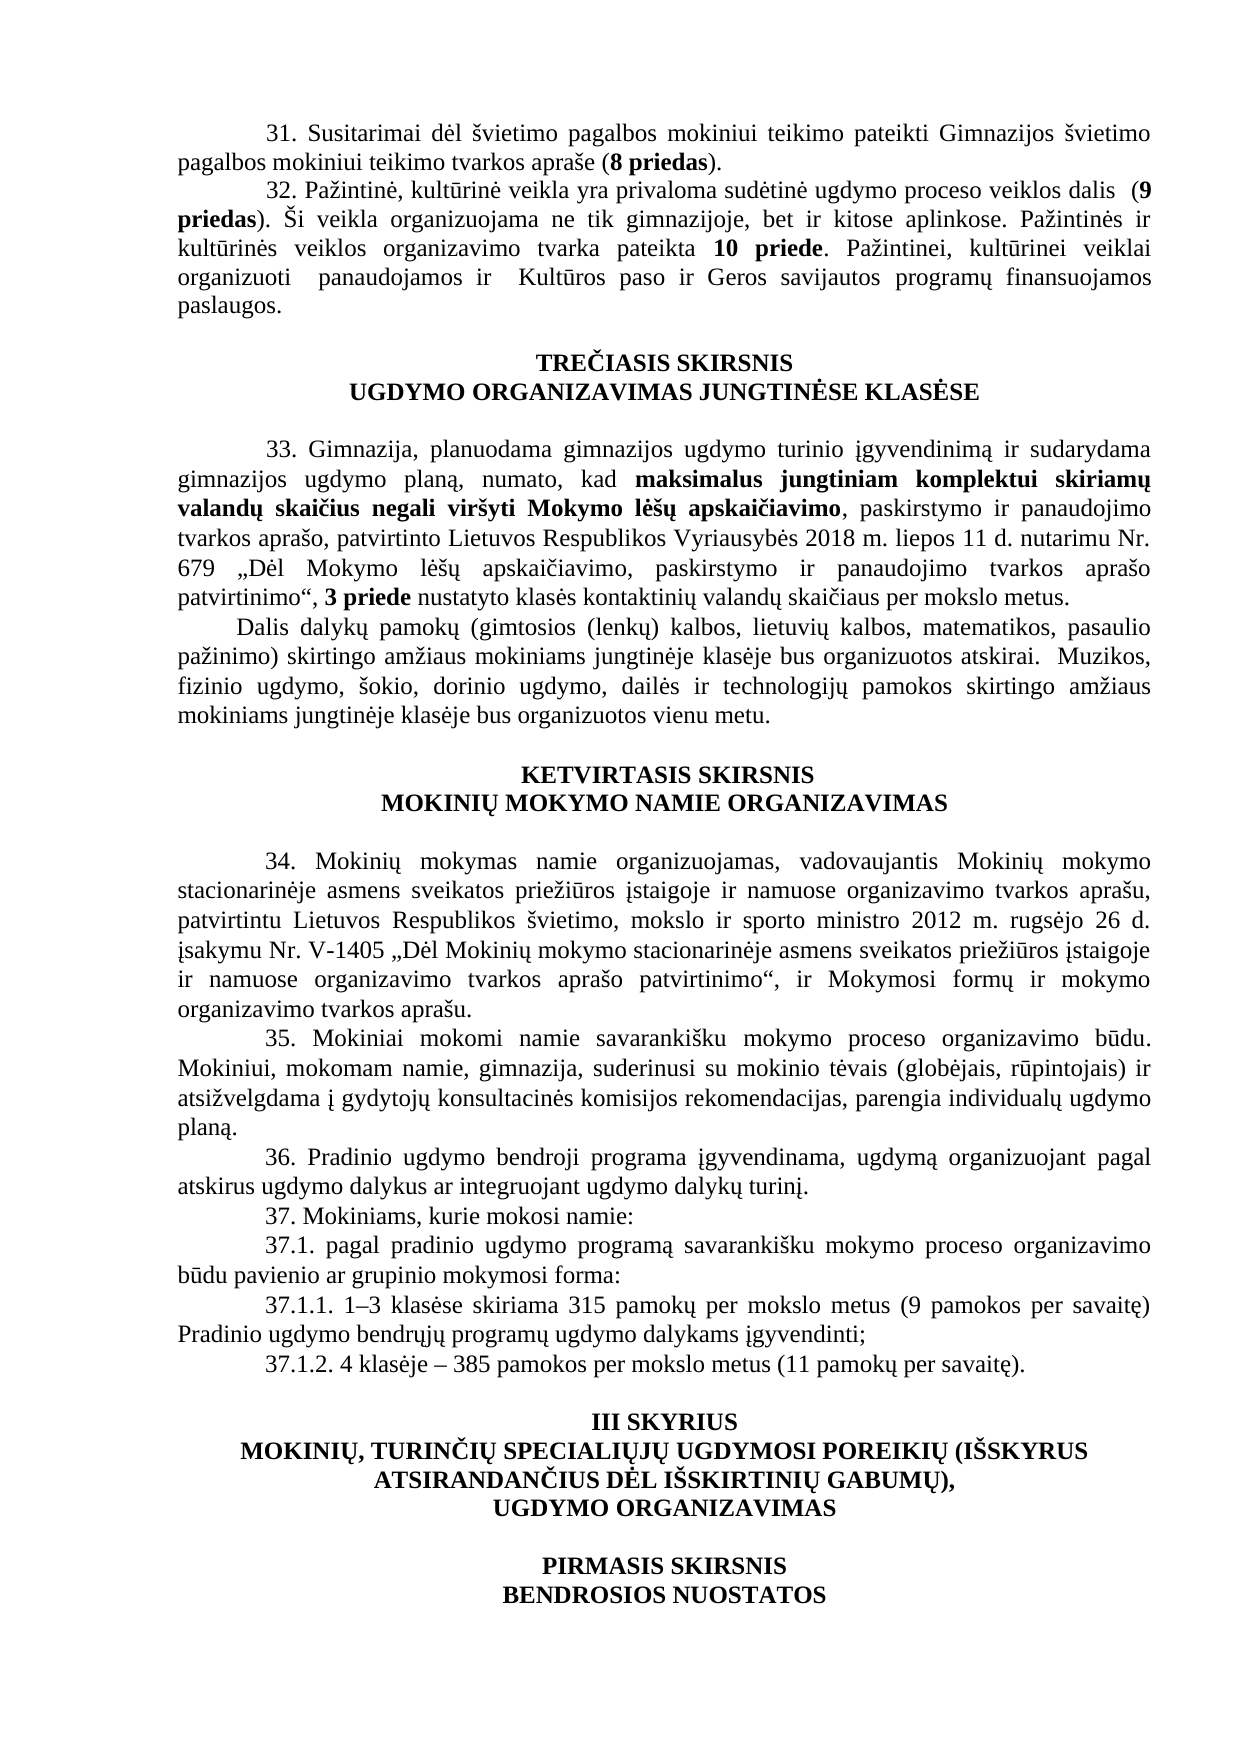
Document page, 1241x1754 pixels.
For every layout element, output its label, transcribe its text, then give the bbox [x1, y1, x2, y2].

text MOKINIŲ MOKYMO NAMIE ORGANIZAVIMAS [177, 788, 1152, 817]
text BENDROSIOS NUOSTATOS [177, 1580, 1152, 1608]
text 37.1. pagal pradinio ugdymo programą savarankišku mokymo proceso organizavimo būdu pavienio ar grupinio mokymosi forma: [177, 1231, 1152, 1289]
text 37. Mokiniams, kurie mokosi namie: [177, 1201, 1152, 1230]
text Dalis dalykų pamokų (gimtosios (lenkų) kalbos, lietuvių kalbos, matematikos, pasaulio pažinimo) skirtingo amžiaus mokiniams jungtinėje klasėje bus organizuotos atskirai. Muzikos, fizinio ugdymo, šokio, dorinio ugdymo, dailės ir technologijų pamokos skirtingo amžiaus mokiniams jungtinėje klasėje bus organizuotos vienu metu. [177, 612, 1152, 729]
text UGDYMO ORGANIZAVIMAS JUNGTINĖSE KLASĖSE [177, 377, 1152, 406]
text III SKYRIUS [177, 1407, 1152, 1436]
text 35. Mokiniai mokomi namie savarankišku mokymo proceso organizavimo būdu. Mokiniui, mokomam namie, gimnazija, suderinusi su mokinio tėvais (globėjais, rūpintojais) ir atsižvelgdama į gydytojų konsultacinės komisijos rekomendacijas, parengia individualų ugdymo planą. [177, 1023, 1152, 1141]
text 33. Gimnazija, planuodama gimnazijos ugdymo turinio įgyvendinimą ir sudarydama gimnazijos ugdymo planą, numato, kad maksimalus jungtiniam komplektui skiriamų valandų skaičius negali viršyti Mokymo lėšų apskaičiavimo, paskirstymo ir panaudojimo tvarkos aprašo, patvirtinto Lietuvos Respublikos Vyriausybės 2018 m. liepos 11 d. nutarimu Nr. 679 „Dėl Mokymo lėšų apskaičiavimo, paskirstymo ir panaudojimo tvarkos aprašo patvirtinimo“, 3 priede nustatyto klasės kontaktinių valandų skaičiaus per mokslo metus. [177, 434, 1152, 611]
text 36. Pradinio ugdymo bendroji programa įgyvendinama, ugdymą organizuojant pagal atskirus ugdymo dalykus ar integruojant ugdymo dalykų turinį. [177, 1142, 1152, 1200]
text PIRMASIS SKIRSNIS [177, 1551, 1152, 1580]
text 37.1.1. 1–3 klasėse skiriama 315 pamokų per mokslo metus (9 pamokos per savaitę) Pradinio ugdymo bendrųjų programų ugdymo dalykams įgyvendinti; [177, 1290, 1152, 1348]
text 32. Pažintinė, kultūrinė veikla yra privaloma sudėtinė ugdymo proceso veiklos dalis (9 priedas). Ši veikla organizuojama ne tik gimnazijoje, bet ir kitose aplinkose. Pažintinės ir kultūrinės veiklos organizavimo tvarka pateikta 10 priede. Pažintinei, kultūrinei veiklai organizuoti panaudojamos ir Kultūros paso ir Geros savijautos programų finansuojamos paslaugos. [177, 176, 1152, 319]
text 34. Mokinių mokymas namie organizuojamas, vadovaujantis Mokinių mokymo stacionarinėje asmens sveikatos priežiūros įstaigoje ir namuose organizavimo tvarkos aprašu, patvirtintu Lietuvos Respublikos švietimo, mokslo ir sporto ministro 2012 m. rugsėjo 26 d. įsakymu Nr. V-1405 „Dėl Mokinių mokymo stacionarinėje asmens sveikatos priežiūros įstaigoje ir namuose organizavimo tvarkos aprašo patvirtinimo“, ir Mokymosi formų ir mokymo organizavimo tvarkos aprašu. [177, 846, 1152, 1023]
text ATSIRANDANČIUS DĖL IŠSKIRTINIŲ GABUMŲ), [177, 1465, 1152, 1493]
text MOKINIŲ, TURINČIŲ SPECIALIŲJŲ UGDYMOSI POREIKIŲ (IŠSKYRUS [177, 1436, 1152, 1465]
text TREČIASIS SKIRSNIS [177, 348, 1152, 377]
text 37.1.2. 4 klasėje – 385 pamokos per mokslo metus (11 pamokų per savaitę). [177, 1349, 1152, 1378]
text UGDYMO ORGANIZAVIMAS [177, 1493, 1152, 1522]
text 31. Susitarimai dėl švietimo pagalbos mokiniui teikimo pateikti Gimnazijos švietimo pagalbos mokiniui teikimo tvarkos apraše (8 priedas). [177, 118, 1152, 176]
text KETVIRTASIS SKIRSNIS [177, 760, 1152, 788]
